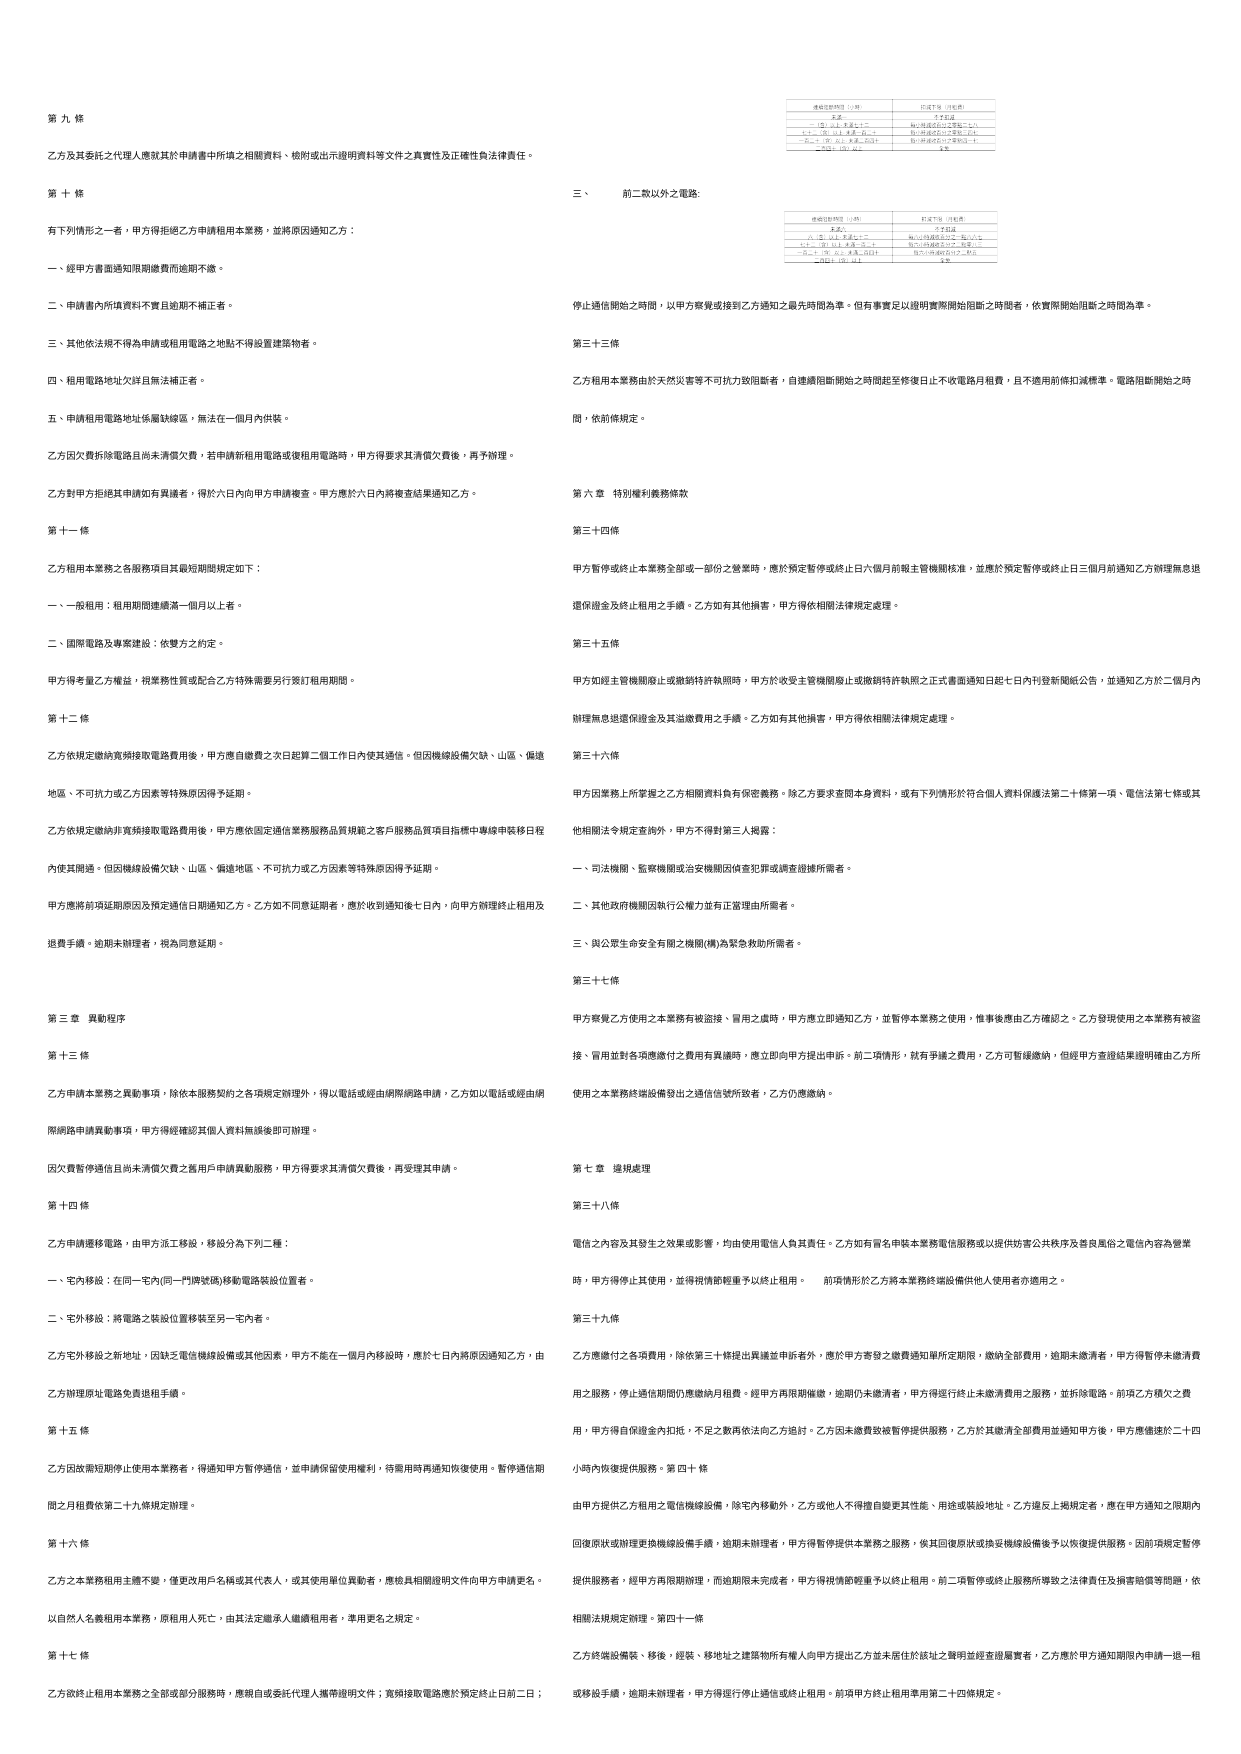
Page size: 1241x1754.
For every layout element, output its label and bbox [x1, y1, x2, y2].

table_cell [561, 99, 1221, 1712]
table_cell [36, 99, 561, 1712]
